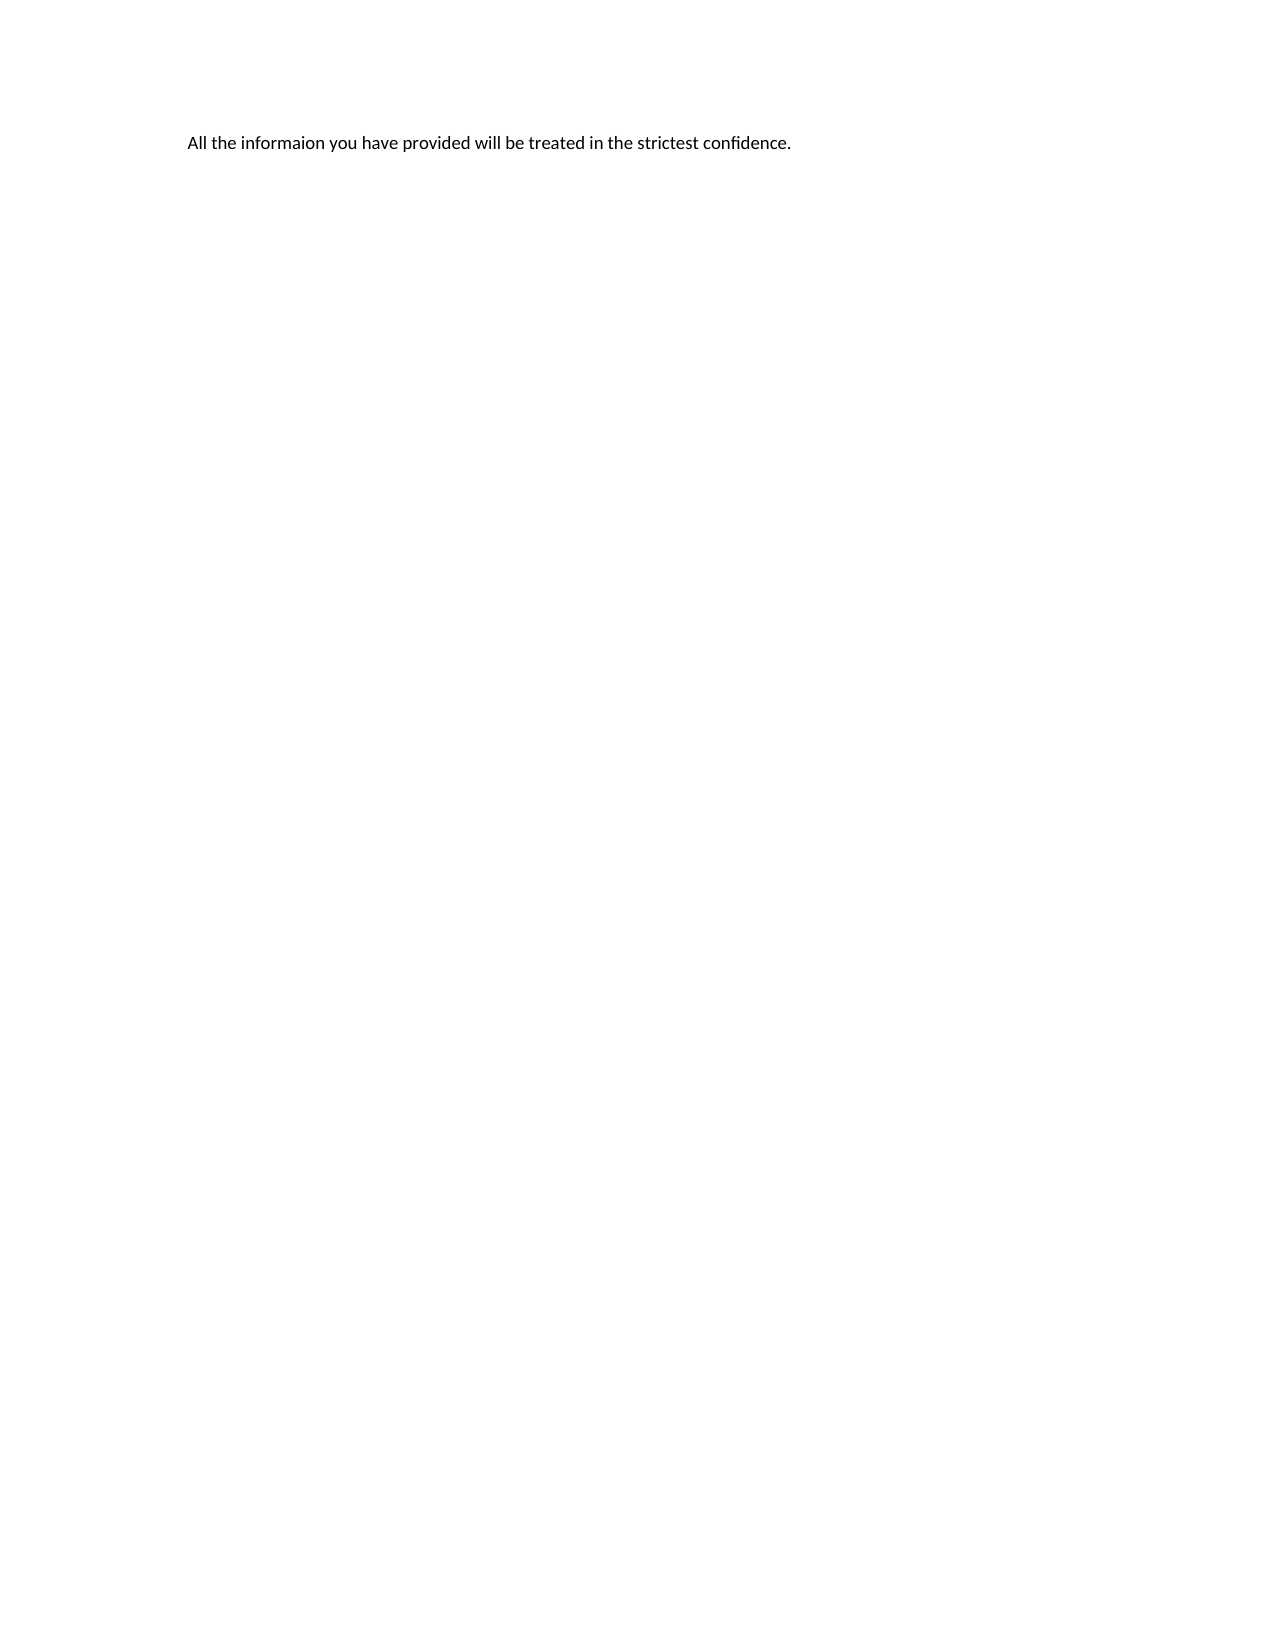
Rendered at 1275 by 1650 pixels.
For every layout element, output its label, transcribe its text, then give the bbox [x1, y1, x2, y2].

text All the informaion you have provided will be treated in the strictest confidence. [187, 131, 1087, 154]
